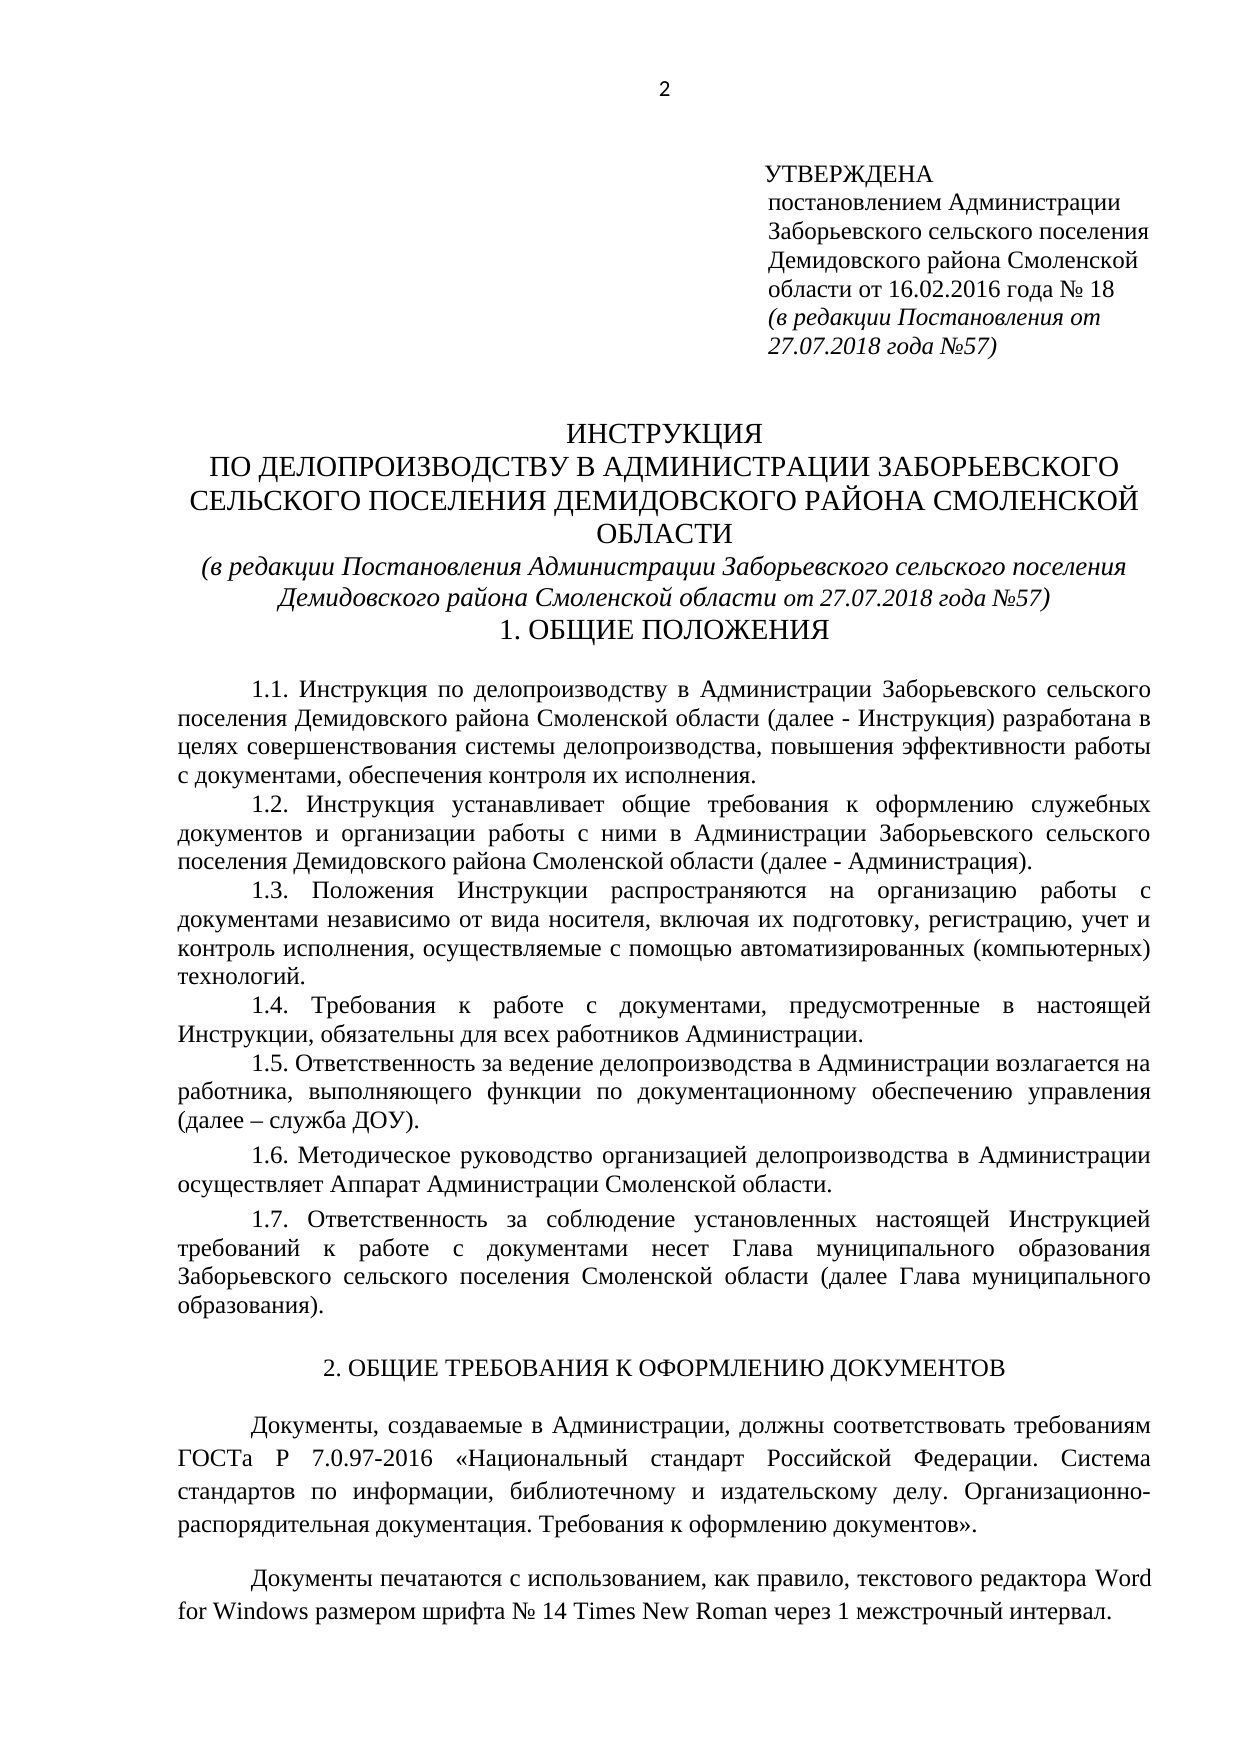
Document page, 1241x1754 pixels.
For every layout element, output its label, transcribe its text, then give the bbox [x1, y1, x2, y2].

text 1.1. Инструкция по делопроизводству в Администрации Заборьевского сельского поселения Демидовского района Смоленской области (далее - Инструкция) разработана в целях совершенствования системы делопроизводства, повышения эффективности работы с документами, обеспечения контроля их исполнения. [177, 674, 1152, 789]
text 1.7. Ответственность за соблюдение установленных настоящей Инструкцией требований к работе с документами несет Глава муниципального образования Заборьевского сельского поселения Смоленской области (далее Глава муниципального образования). [177, 1204, 1152, 1319]
text 1.2. Инструкция устанавливает общие требования к оформлению служебных документов и организации работы с ними в Администрации Заборьевского сельского поселения Демидовского района Смоленской области (далее - Администрация). [177, 789, 1152, 875]
text 1.3. Положения Инструкции распространяются на организацию работы с документами независимо от вида носителя, включая их подготовку, регистрацию, учет и контроль исполнения, осуществляемые с помощью автоматизированных (компьютерных) технологий. [177, 875, 1152, 990]
text Документы печатаются с использованием, как правило, текстового редактора Word for Windows размером шрифта № 14 Times New Roman через 1 межстрочный интервал. [177, 1563, 1152, 1625]
text (в редакции Постановления Администрации Заборьевского сельского поселения Демидовского района Смоленской области от 27.07.2018 года №57) [177, 550, 1152, 612]
text 1. ОБЩИЕ ПОЛОЖЕНИЯ [177, 612, 1152, 646]
text Заборьевского сельского поселения [768, 216, 1152, 245]
text 1.4. Требования к работе с документами, предусмотренные в настоящей Инструкции, обязательны для всех работников Администрации. [177, 990, 1152, 1048]
text 1.5. Ответственность за ведение делопроизводства в Администрации возлагается на работника, выполняющего функции по документационному обеспечению управления (далее – служба ДОУ). [177, 1048, 1152, 1134]
text Демидовского района Смоленской области от 16.02.2016 года № 18 [768, 245, 1152, 302]
text (в редакции Постановления от 27.07.2018 года №57) [768, 302, 1152, 360]
text ИНСТРУКЦИЯ [177, 416, 1152, 449]
text ПО ДЕЛОПРОИЗВОДСТВУ В АДМИНИСТРАЦИИ ЗАБОРЬЕВСКОГО СЕЛЬСКОГО ПОСЕЛЕНИЯ ДЕМИДОВСКОГО РАЙОНА СМОЛЕНСКОЙ ОБЛАСТИ [177, 449, 1152, 550]
text 1.6. Методическое руководство организацией делопроизводства в Администрации осуществляет Аппарат Администрации Смоленской области. [177, 1140, 1152, 1198]
text 2. ОБЩИЕ ТРЕБОВАНИЯ К ОФОРМЛЕНИЮ ДОКУМЕНТОВ [177, 1353, 1152, 1382]
text УТВЕРЖДЕНА [177, 159, 1152, 187]
text Документы, создаваемые в Администрации, должны соответствовать требованиям ГОСТа Р 7.0.97-2016 «Национальный стандарт Российской Федерации. Система стандартов по информации, библиотечному и издательскому делу. Организационно-распорядительная документация. Требования к оформлению документов». [177, 1410, 1152, 1538]
text постановлением Администрации [768, 187, 1152, 216]
